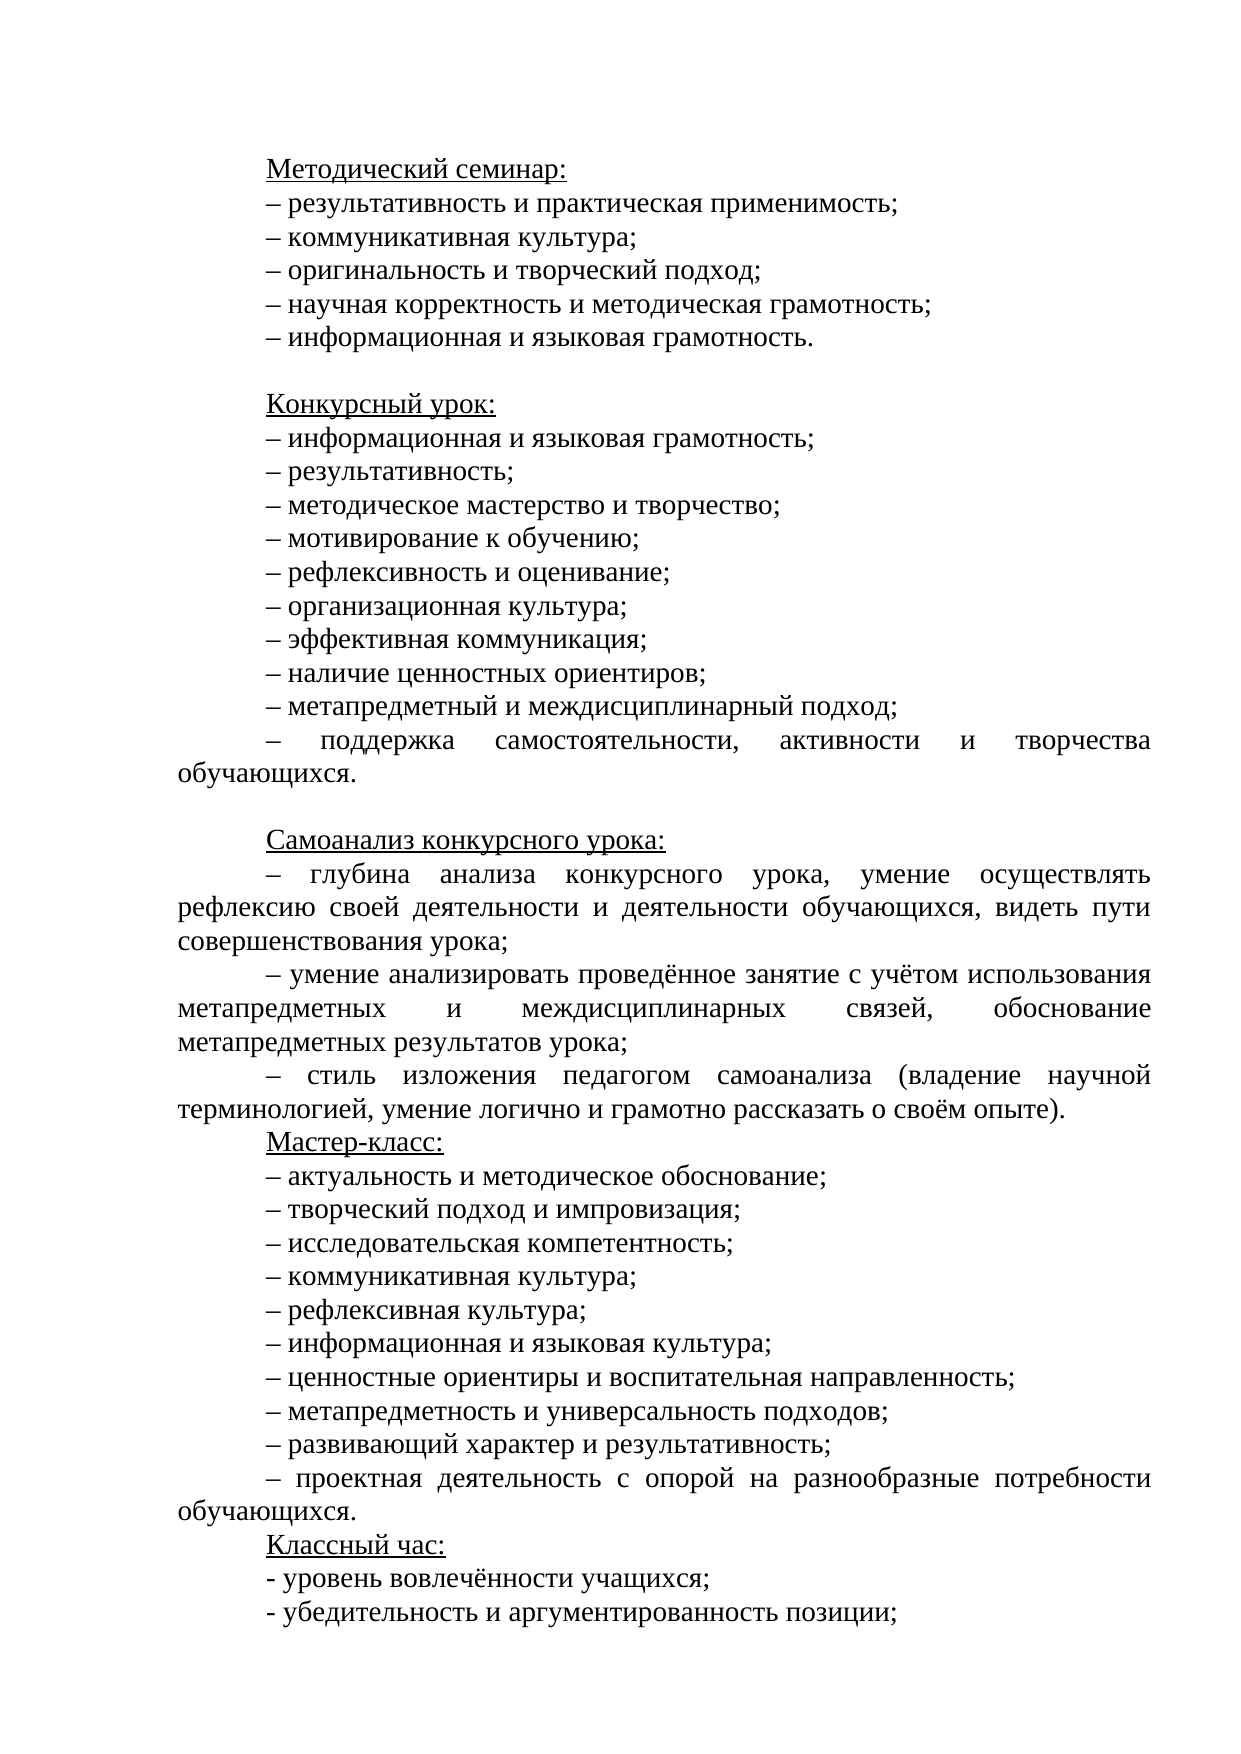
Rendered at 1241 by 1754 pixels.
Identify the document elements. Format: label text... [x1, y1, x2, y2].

text – развивающий характер и результативность; [177, 1426, 1152, 1460]
text – информационная и языковая грамотность; [177, 420, 1152, 453]
text Методический семинар: [177, 152, 1152, 185]
text – исследовательская компетентность; [177, 1225, 1152, 1258]
text – мотивирование к обучению; [177, 521, 1152, 554]
text – научная корректность и методическая грамотность; [177, 286, 1152, 319]
text – коммуникативная культура; [177, 1258, 1152, 1292]
text – эффективная коммуникация; [177, 621, 1152, 655]
text Мастер-класс: [177, 1124, 1152, 1158]
text – ценностные ориентиры и воспитательная направленность; [177, 1359, 1152, 1393]
text - уровень вовлечённости учащихся; [177, 1560, 1152, 1594]
text – поддержка самостоятельности, активности и творчества обучающихся. [177, 722, 1152, 789]
text – организационная культура; [177, 588, 1152, 621]
text – рефлексивность и оценивание; [177, 554, 1152, 588]
text Конкурсный урок: [177, 386, 1152, 420]
text – актуальность и методическое обоснование; [177, 1158, 1152, 1191]
text – методическое мастерство и творчество; [177, 487, 1152, 521]
text – глубина анализа конкурсного урока, умение осуществлять рефлексию своей деятельности и деятельности обучающихся, видеть пути совершенствования урока; [177, 856, 1152, 957]
text Классный час: [177, 1527, 1152, 1560]
text – творческий подход и импровизация; [177, 1191, 1152, 1225]
text – оригинальность и творческий подход; [177, 252, 1152, 286]
text – наличие ценностных ориентиров; [177, 655, 1152, 688]
text – рефлексивная культура; [177, 1292, 1152, 1326]
text – умение анализировать проведённое занятие с учётом использования метапредметных и междисциплинарных связей, обоснование метапредметных результатов урока; [177, 957, 1152, 1057]
text – результативность и практическая применимость; [177, 185, 1152, 219]
text – метапредметность и универсальность подходов; [177, 1393, 1152, 1426]
text – информационная и языковая культура; [177, 1326, 1152, 1359]
text Самоанализ конкурсного урока: [177, 822, 1152, 856]
text – проектная деятельность с опорой на разнообразные потребности обучающихся. [177, 1460, 1152, 1527]
text – коммуникативная культура; [177, 219, 1152, 252]
text – результативность; [177, 453, 1152, 487]
text - убедительность и аргументированность позиции; [177, 1594, 1152, 1627]
text – метапредметный и междисциплинарный подход; [177, 688, 1152, 722]
text – информационная и языковая грамотность. [177, 319, 1152, 353]
text – стиль изложения педагогом самоанализа (владение научной терминологией, умение логично и грамотно рассказать о своём опыте). [177, 1057, 1152, 1124]
